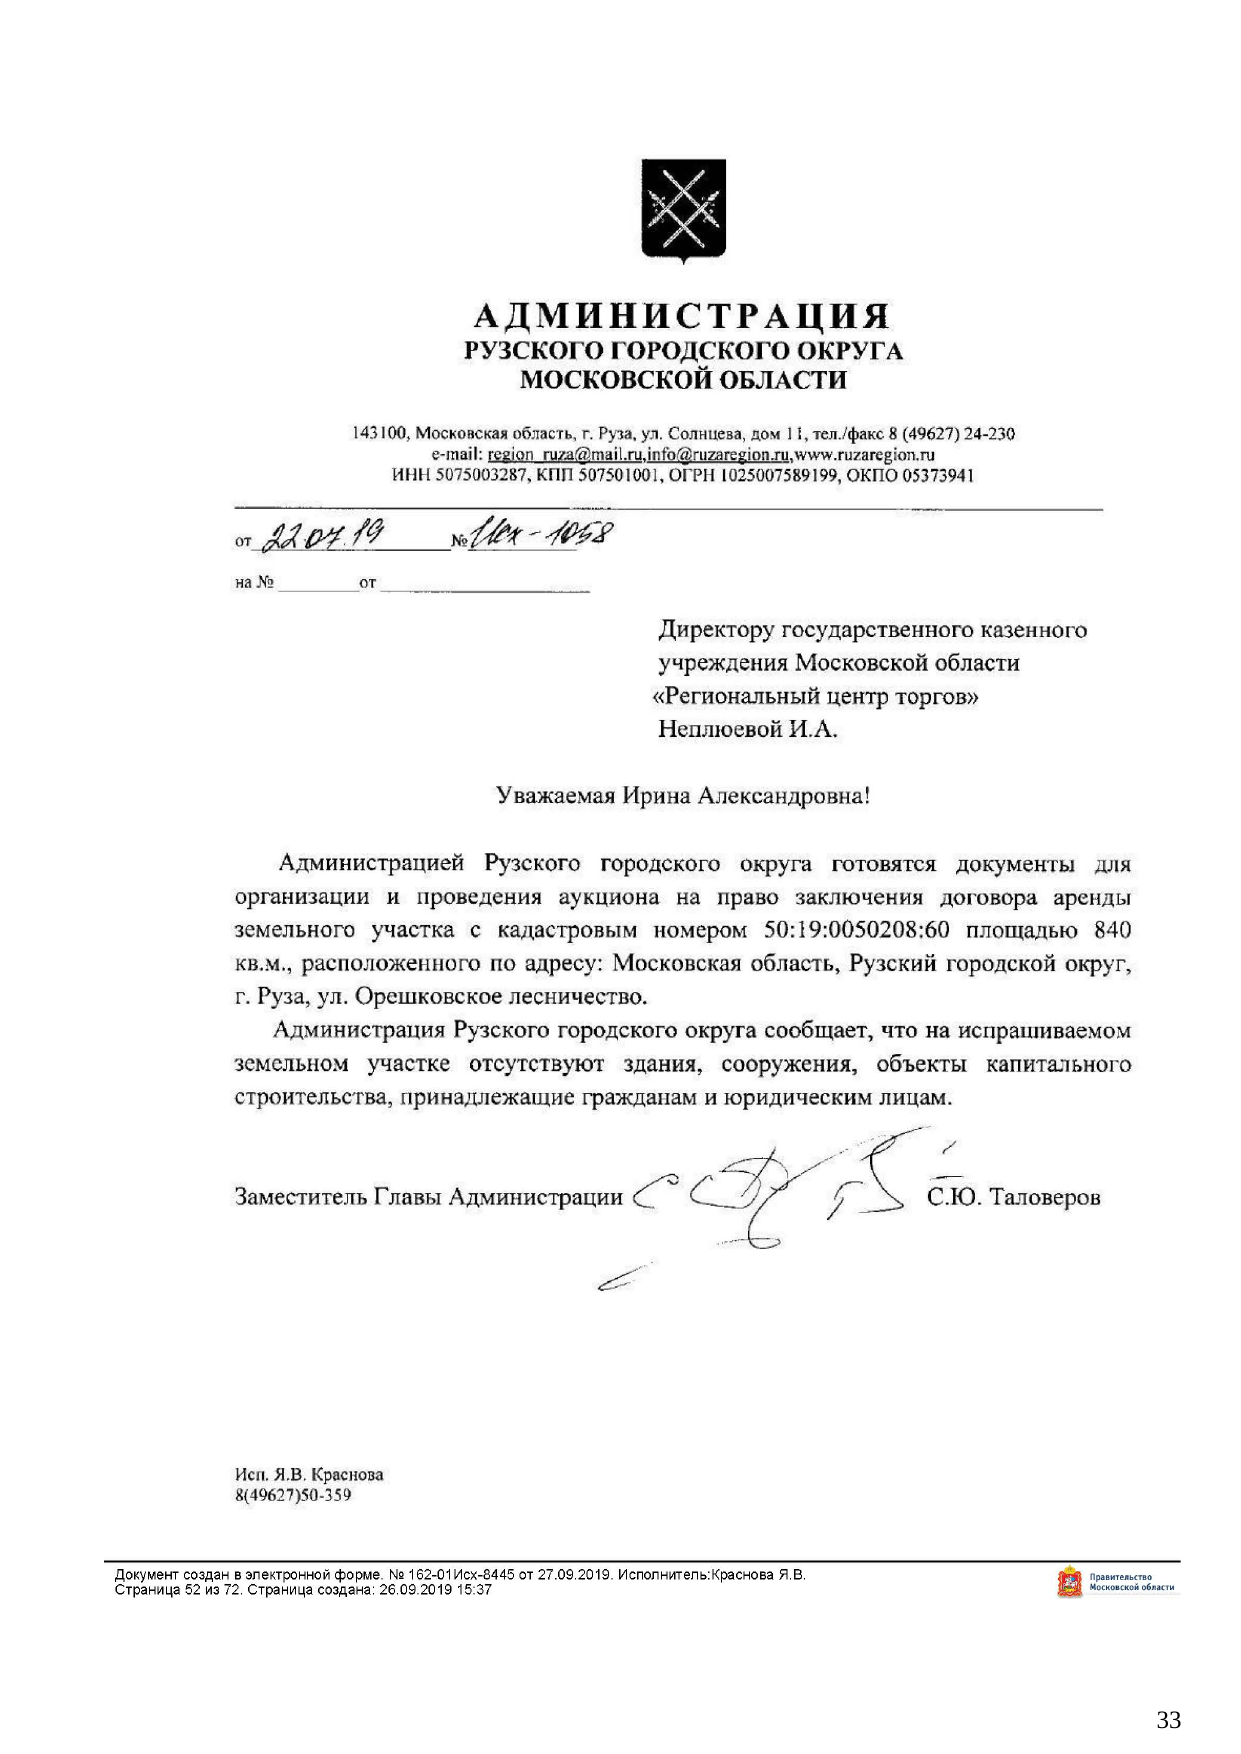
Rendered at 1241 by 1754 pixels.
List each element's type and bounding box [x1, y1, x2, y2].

picture [104, 88, 1181, 1612]
